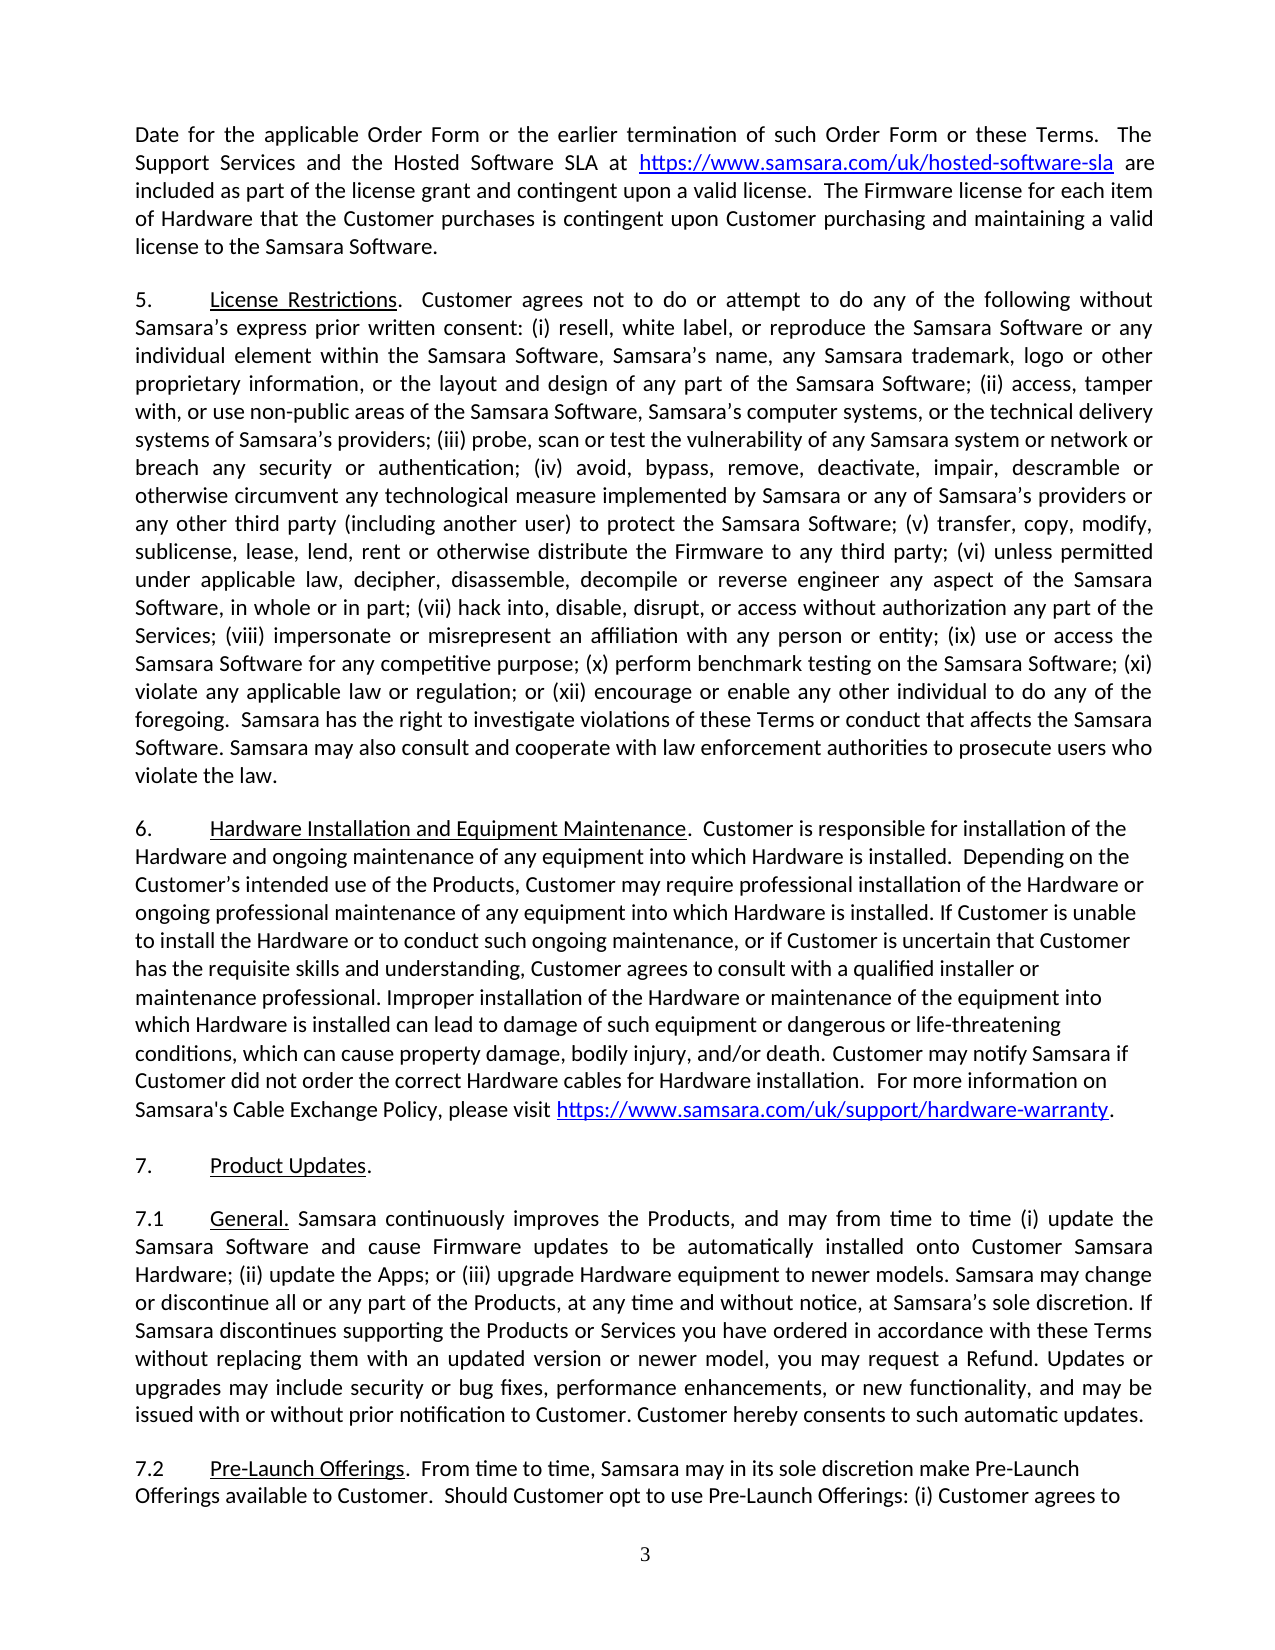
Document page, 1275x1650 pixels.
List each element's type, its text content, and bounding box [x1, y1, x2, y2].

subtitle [135, 120, 1155, 260]
subtitle Product Updates. [135, 1151, 1155, 1179]
subtitle License Restrictions. Customer agrees not to do or attempt to do any of the following without Samsara’s express prior written consent: (i) resell, white label, or reproduce the Samsara Software or any individual element within the Samsara Software, Samsara’s name, any Samsara trademark, logo or other proprietary information, or the layout and design of any part of the Samsara Software; (ii) access, tamper with, or use non-public areas of the Samsara Software, Samsara’s computer systems, or the technical delivery systems of Samsara’s providers; (iii) probe, scan or test the vulnerability of any Samsara system or network or breach any security or authentication; (iv) avoid, bypass, remove, deactivate, impair, descramble or otherwise circumvent any technological measure implemented by Samsara or any of Samsara’s providers or any other third party (including another user) to protect the Samsara Software; (v) transfer, copy, modify, sublicense, lease, lend, rent or otherwise distribute the Firmware to any third party; (vi) unless permitted under applicable law, decipher, disassemble, decompile or reverse engineer any aspect of the Samsara Software, in whole or in part; (vii) hack into, disable, disrupt, or access without authorization any part of the Services; (viii) impersonate or misrepresent an affiliation with any person or entity; (ix) use or access the Samsara Software for any competitive purpose; (x) perform benchmark testing on the Samsara Software; (xi) violate any applicable law or regulation; or (xii) encourage or enable any other individual to do any of the foregoing. Samsara has the right to investigate violations of these Terms or conduct that affects the Samsara Software. Samsara may also consult and cooperate with law enforcement authorities to prosecute users who violate the law. [135, 285, 1155, 789]
subtitle General. Samsara continuously improves the Products, and may from time to time (i) update the Samsara Software and cause Firmware updates to be automatically installed onto Customer Samsara Hardware; (ii) update the Apps; or (iii) upgrade Hardware equipment to newer models. Samsara may change or discontinue all or any part of the Products, at any time and without notice, at Samsara’s sole discretion. If Samsara discontinues supporting the Products or Services you have ordered in accordance with these Terms without replacing them with an updated version or newer model, you may request a Refund. Updates or upgrades may include security or bug fixes, performance enhancements, or new functionality, and may be issued with or without prior notification to Customer. Customer hereby consents to such automatic updates. [135, 1204, 1155, 1429]
list Hardware Installation and Equipment Maintenance. Customer is responsible for installation of the Hardware and ongoing maintenance of any equipment into which Hardware is installed. Depending on the Customer’s intended use of the Products, Customer may require professional installation of the Hardware or ongoing professional maintenance of any equipment into which Hardware is installed. If Customer is unable to install the Hardware or to conduct such ongoing maintenance, or if Customer is uncertain that Customer has the requisite skills and understanding, Customer agrees to consult with a qualified installer or maintenance professional. Improper installation of the Hardware or maintenance of the equipment into which Hardware is installed can lead to damage of such equipment or dangerous or life-threatening conditions, which can cause property damage, bodily injury, and/or death. Customer may notify Samsara if Customer did not order the correct Hardware cables for Hardware installation. For more information on Samsara's Cable Exchange Policy, please visit https://www.samsara.com/uk/support/hardware-warranty. [135, 814, 1155, 1151]
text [135, 1454, 1155, 1510]
